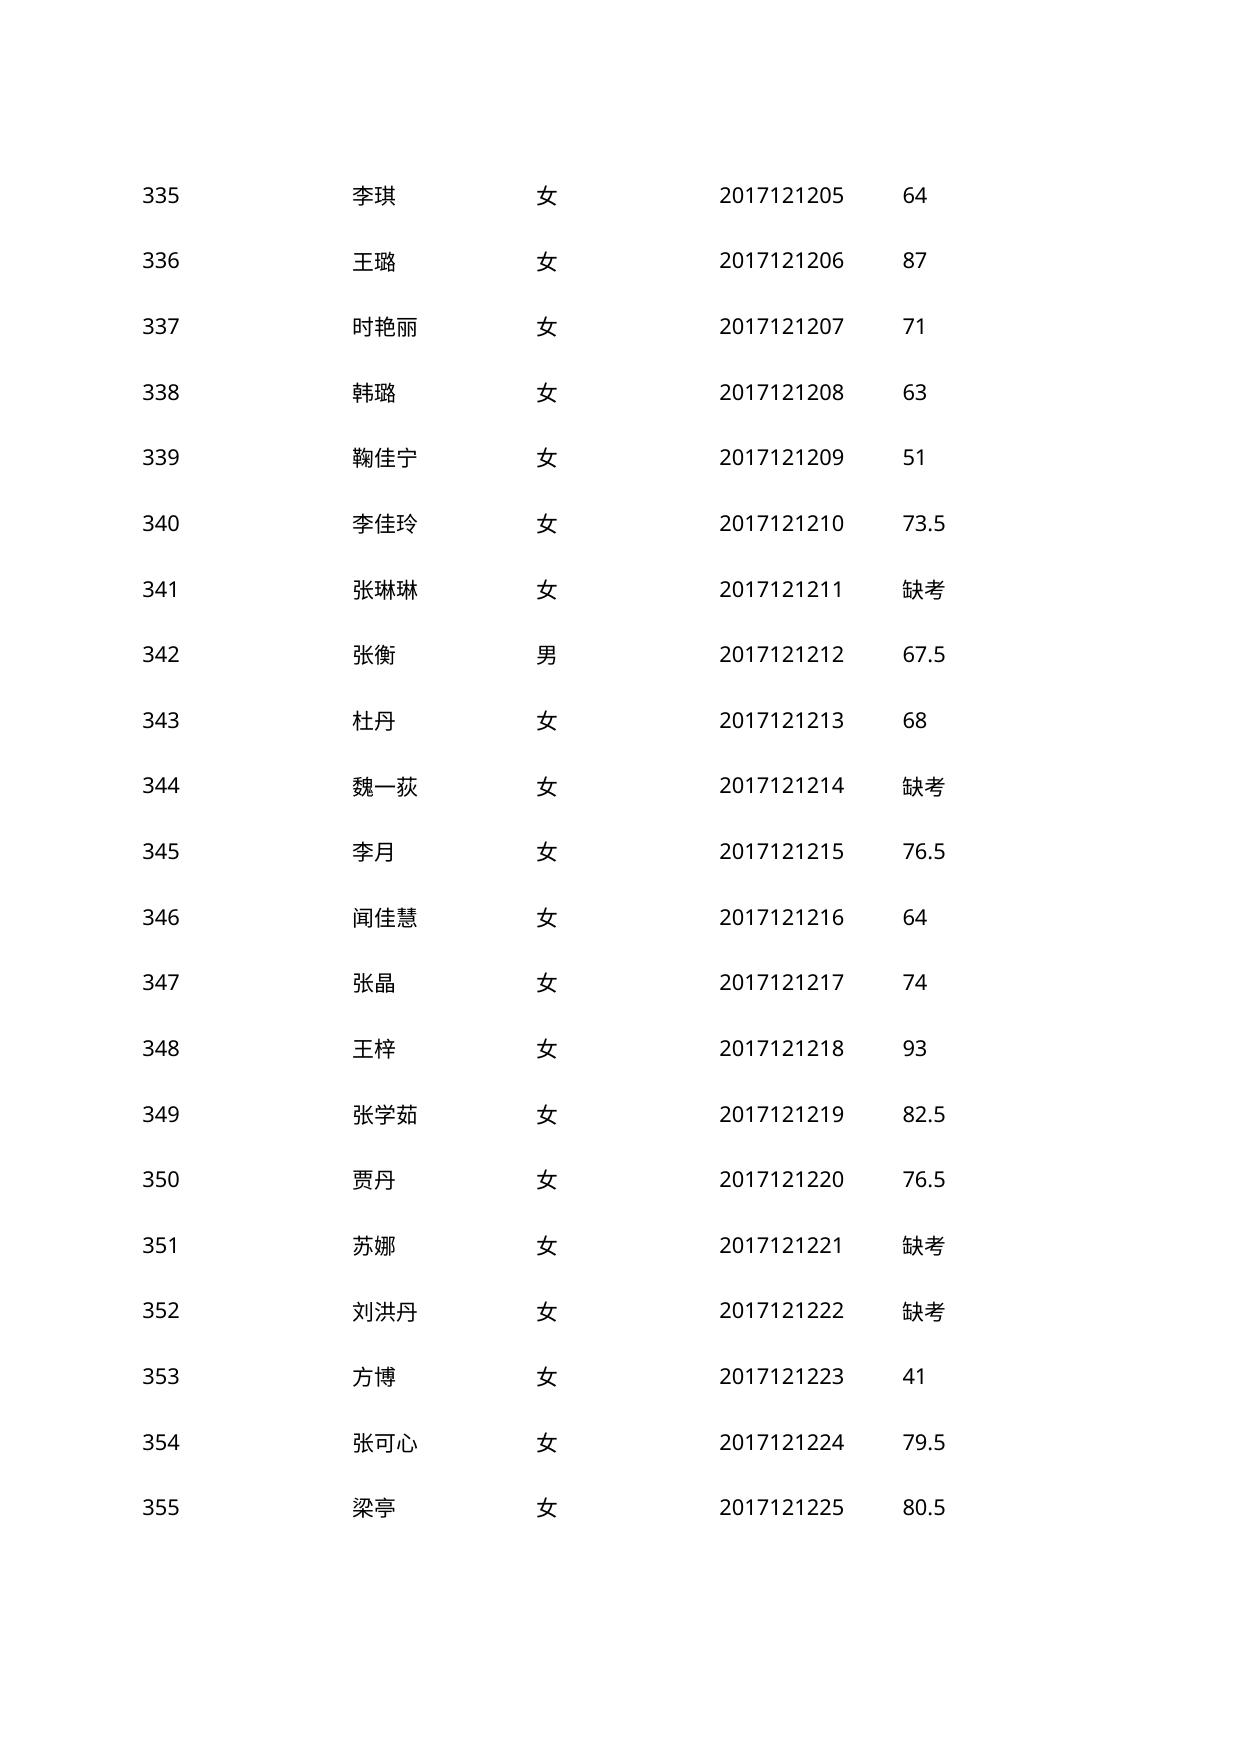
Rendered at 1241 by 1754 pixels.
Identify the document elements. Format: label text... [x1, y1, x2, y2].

table_cell 338 [142, 359, 352, 424]
table_cell 79.5 [902, 1409, 1098, 1474]
table_cell 87 [902, 228, 1098, 293]
table_cell 76.5 [902, 818, 1098, 884]
table_cell 76.5 [902, 1146, 1098, 1212]
table_cell 353 [142, 1343, 352, 1409]
table_cell 51 [902, 425, 1098, 490]
table_cell 女 [536, 1146, 719, 1212]
table_cell 2017121222 [719, 1278, 902, 1343]
table_cell 348 [142, 1015, 352, 1081]
table_cell 杜丹 [352, 687, 536, 753]
table_cell 339 [142, 425, 352, 490]
table_cell 2017121211 [719, 556, 902, 621]
table_cell 2017121210 [719, 490, 902, 556]
table_cell 张可心 [352, 1409, 536, 1474]
table_cell 340 [142, 490, 352, 556]
table_cell 女 [536, 556, 719, 621]
table_cell 方博 [352, 1343, 536, 1409]
table_cell 鞠佳宁 [352, 425, 536, 490]
table_cell 341 [142, 556, 352, 621]
table_cell 2017121209 [719, 425, 902, 490]
table_cell 2017121224 [719, 1409, 902, 1474]
table_cell 71 [902, 293, 1098, 359]
table_cell 苏娜 [352, 1212, 536, 1278]
table_cell 2017121217 [719, 950, 902, 1015]
table_cell 闻佳慧 [352, 884, 536, 949]
table_cell 2017121220 [719, 1146, 902, 1212]
table_cell 345 [142, 818, 352, 884]
table_cell 张晶 [352, 950, 536, 1015]
table_cell 王璐 [352, 228, 536, 293]
table_cell 351 [142, 1212, 352, 1278]
table_cell 梁亭 [352, 1475, 536, 1540]
table_cell 女 [536, 1081, 719, 1146]
table_cell 女 [536, 425, 719, 490]
table_cell 2017121216 [719, 884, 902, 949]
table_cell 李月 [352, 818, 536, 884]
table_cell 缺考 [902, 753, 1098, 818]
table_cell 93 [902, 1015, 1098, 1081]
table_cell 41 [902, 1343, 1098, 1409]
table_cell 342 [142, 621, 352, 687]
table_cell 女 [536, 950, 719, 1015]
table_cell 336 [142, 228, 352, 293]
table_cell 347 [142, 950, 352, 1015]
table_cell 337 [142, 293, 352, 359]
table_cell 女 [536, 1278, 719, 1343]
table_cell 2017121205 [719, 162, 902, 228]
table_cell 韩璐 [352, 359, 536, 424]
table_cell 2017121212 [719, 621, 902, 687]
table_cell 女 [536, 228, 719, 293]
table_cell 张衡 [352, 621, 536, 687]
table_cell 女 [536, 1475, 719, 1540]
table_cell 李佳玲 [352, 490, 536, 556]
table_cell 352 [142, 1278, 352, 1343]
table_cell 80.5 [902, 1475, 1098, 1540]
table_cell 2017121213 [719, 687, 902, 753]
table_cell 2017121208 [719, 359, 902, 424]
table_cell 女 [536, 1212, 719, 1278]
table_cell 2017121215 [719, 818, 902, 884]
table_cell 缺考 [902, 1278, 1098, 1343]
table_cell 64 [902, 162, 1098, 228]
table_cell 女 [536, 687, 719, 753]
table_cell 354 [142, 1409, 352, 1474]
table_cell 344 [142, 753, 352, 818]
table_cell 2017121219 [719, 1081, 902, 1146]
table_cell 女 [536, 490, 719, 556]
table_cell 74 [902, 950, 1098, 1015]
table_cell 女 [536, 359, 719, 424]
table_cell 2017121221 [719, 1212, 902, 1278]
table_cell 67.5 [902, 621, 1098, 687]
table_cell 时艳丽 [352, 293, 536, 359]
table_cell 2017121225 [719, 1475, 902, 1540]
table_cell 68 [902, 687, 1098, 753]
table_cell 2017121218 [719, 1015, 902, 1081]
table_cell 2017121223 [719, 1343, 902, 1409]
table_cell 女 [536, 1409, 719, 1474]
table_cell 64 [902, 884, 1098, 949]
table_cell 女 [536, 1015, 719, 1081]
table_cell 魏一荻 [352, 753, 536, 818]
table_cell 343 [142, 687, 352, 753]
table_cell 女 [536, 818, 719, 884]
table_cell 贾丹 [352, 1146, 536, 1212]
table_cell 缺考 [902, 556, 1098, 621]
table_cell 73.5 [902, 490, 1098, 556]
table_cell 女 [536, 753, 719, 818]
table_cell 女 [536, 162, 719, 228]
table_cell 346 [142, 884, 352, 949]
table_cell 男 [536, 621, 719, 687]
table_cell 335 [142, 162, 352, 228]
table_cell 63 [902, 359, 1098, 424]
table_cell 350 [142, 1146, 352, 1212]
table_cell 李琪 [352, 162, 536, 228]
table_cell 355 [142, 1475, 352, 1540]
table_cell 349 [142, 1081, 352, 1146]
table_cell 张学茹 [352, 1081, 536, 1146]
table_cell 2017121206 [719, 228, 902, 293]
table_cell 王梓 [352, 1015, 536, 1081]
table_cell 2017121207 [719, 293, 902, 359]
table_cell 刘洪丹 [352, 1278, 536, 1343]
table_cell 缺考 [902, 1212, 1098, 1278]
table_cell 82.5 [902, 1081, 1098, 1146]
table_cell 2017121214 [719, 753, 902, 818]
table_cell 女 [536, 884, 719, 949]
table_cell 张琳琳 [352, 556, 536, 621]
table_cell 女 [536, 1343, 719, 1409]
table_cell 女 [536, 293, 719, 359]
